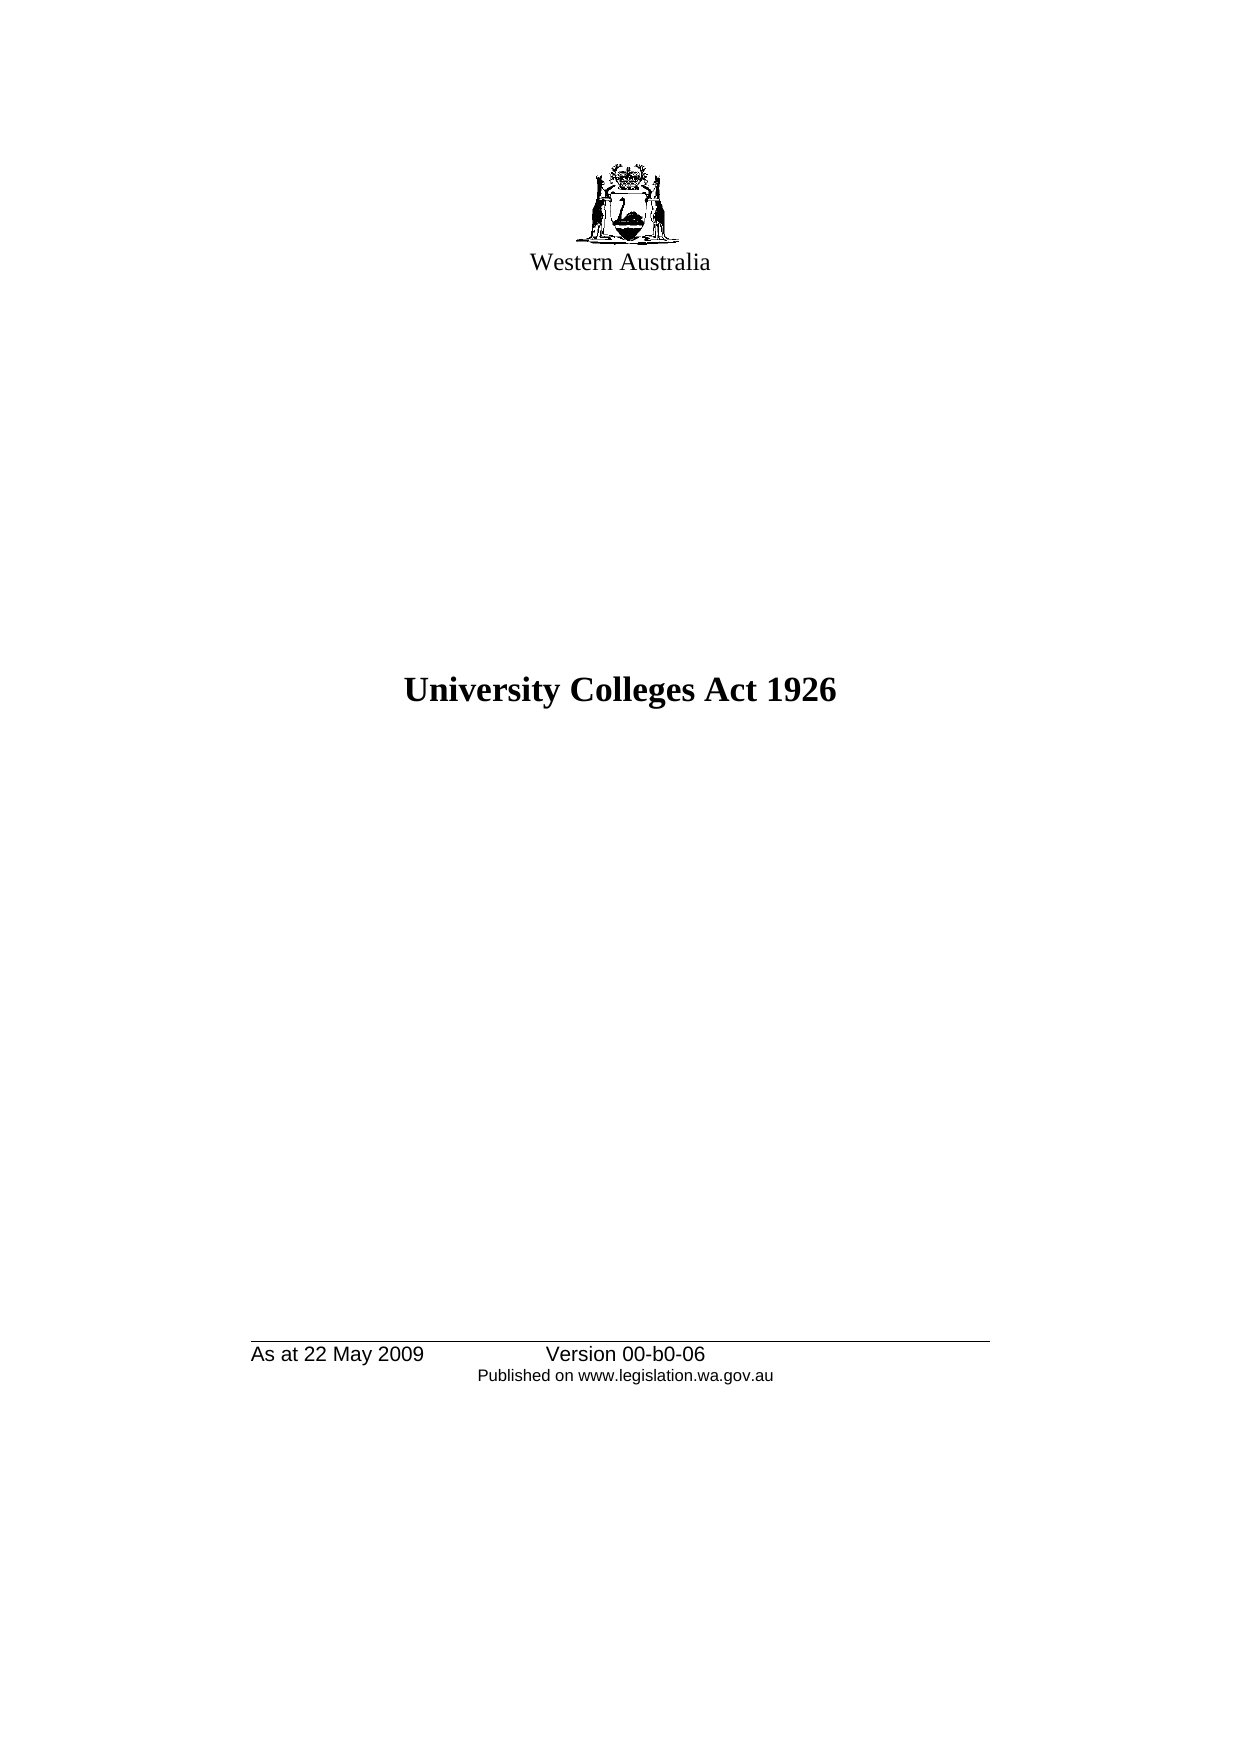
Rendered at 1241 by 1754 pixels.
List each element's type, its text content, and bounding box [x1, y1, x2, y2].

text University Colleges Act 1926 [251, 668, 990, 709]
text Western Australia [251, 247, 990, 276]
picture [575, 162, 679, 246]
